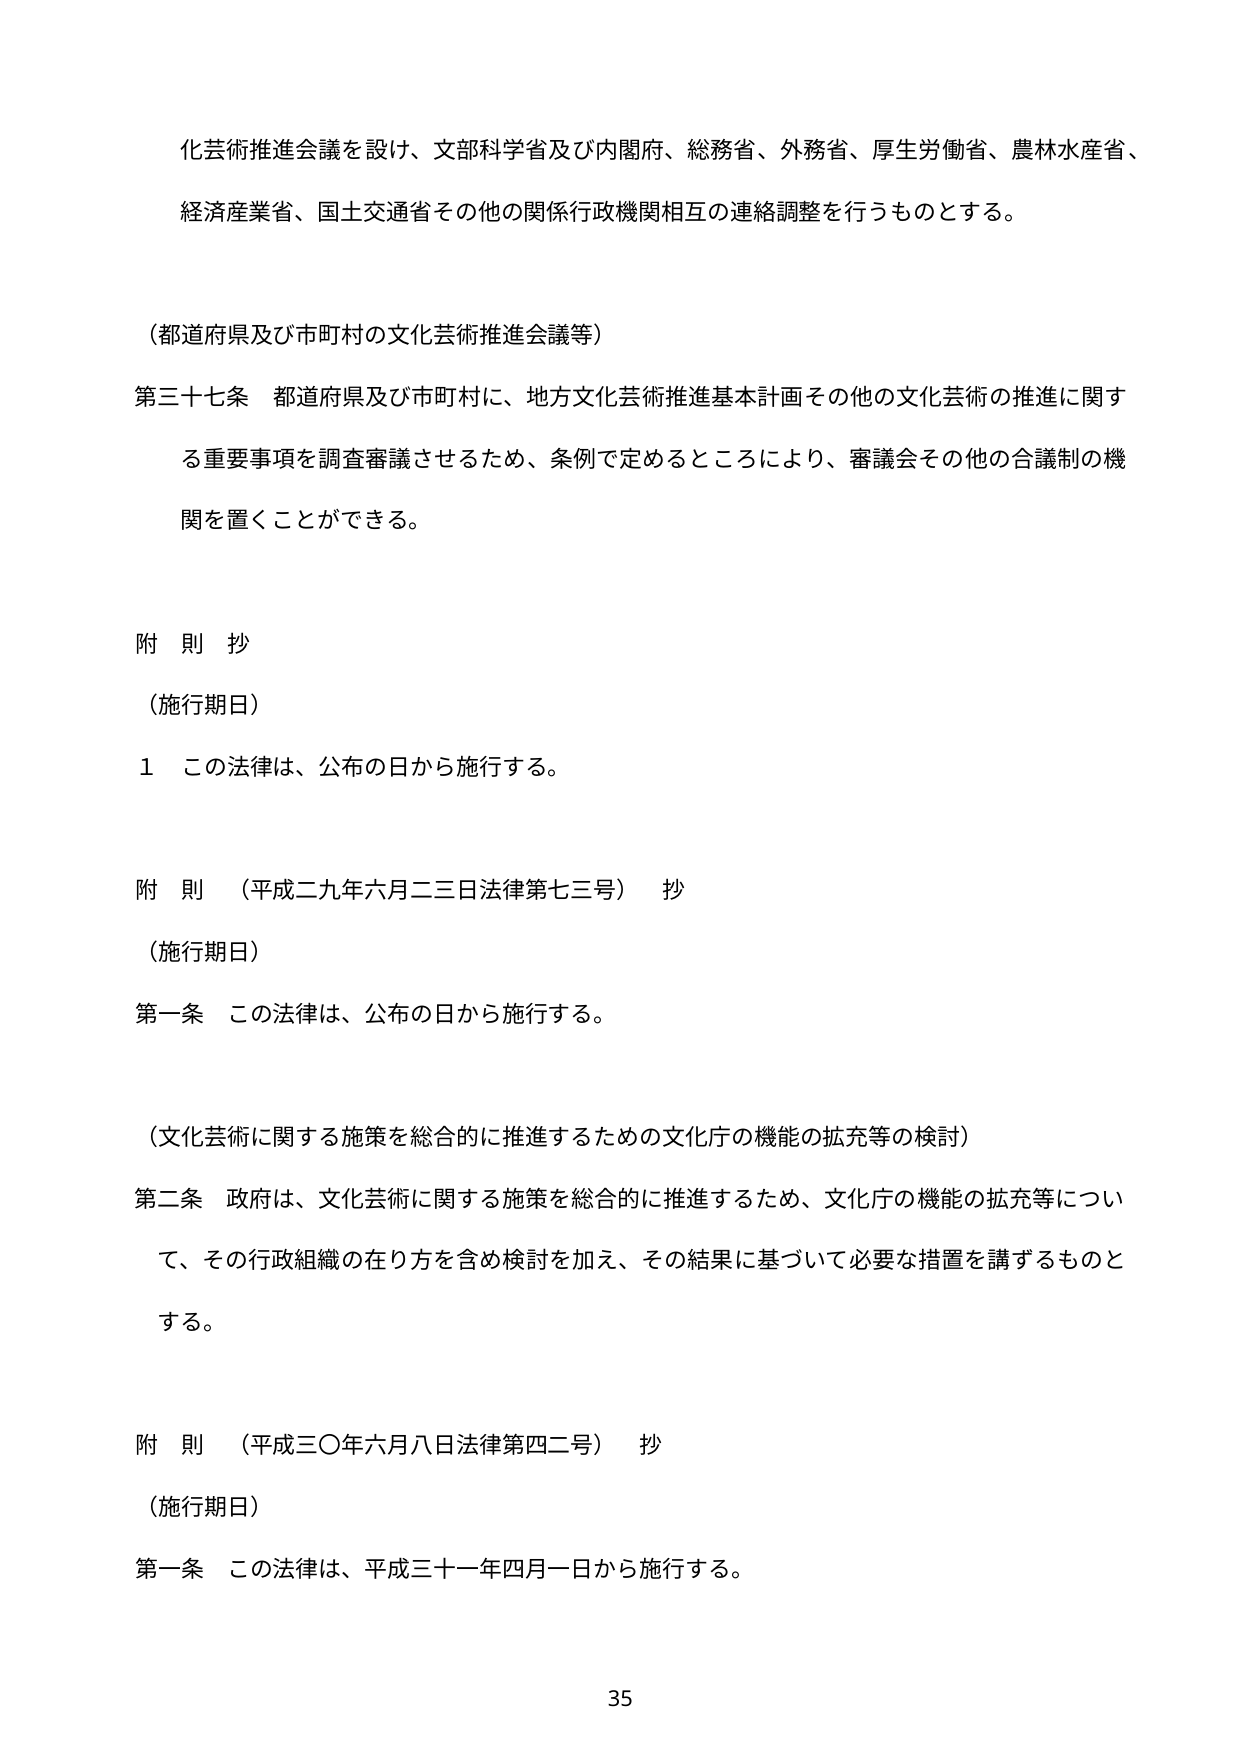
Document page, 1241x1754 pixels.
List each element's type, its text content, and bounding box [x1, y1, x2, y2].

text １ この法律は、公布の日から施行する。 [112, 735, 1128, 796]
text 附 則 抄 [112, 611, 1128, 673]
text 第一条 この法律は、平成三十一年四月一日から施行する。 [112, 1536, 1128, 1598]
text 附 則 （平成三〇年六月八日法律第四二号） 抄 [112, 1413, 1128, 1475]
text （施行期日） [112, 1475, 1128, 1536]
text 第一条 この法律は、公布の日から施行する。 [112, 981, 1128, 1043]
text （都道府県及び市町村の文化芸術推進会議等） [112, 303, 1128, 365]
text 第二条 政府は、文化芸術に関する施策を総合的に推進するため、文化庁の機能の拡充等について、その行政組織の在り方を含め検討を加え、その結果に基づいて必要な措置を講ずるものとする。 [134, 1166, 1128, 1351]
text （施行期日） [112, 920, 1128, 981]
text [134, 118, 1128, 241]
text 第三十七条 都道府県及び市町村に、地方文化芸術推進基本計画その他の文化芸術の推進に関する重要事項を調査審議させるため、条例で定めるところにより、審議会その他の合議制の機関を置くことができる。 [134, 365, 1128, 550]
text 附 則 （平成二九年六月二三日法律第七三号） 抄 [112, 858, 1128, 920]
text （施行期日） [112, 673, 1128, 735]
text （文化芸術に関する施策を総合的に推進するための文化庁の機能の拡充等の検討） [112, 1105, 1128, 1166]
